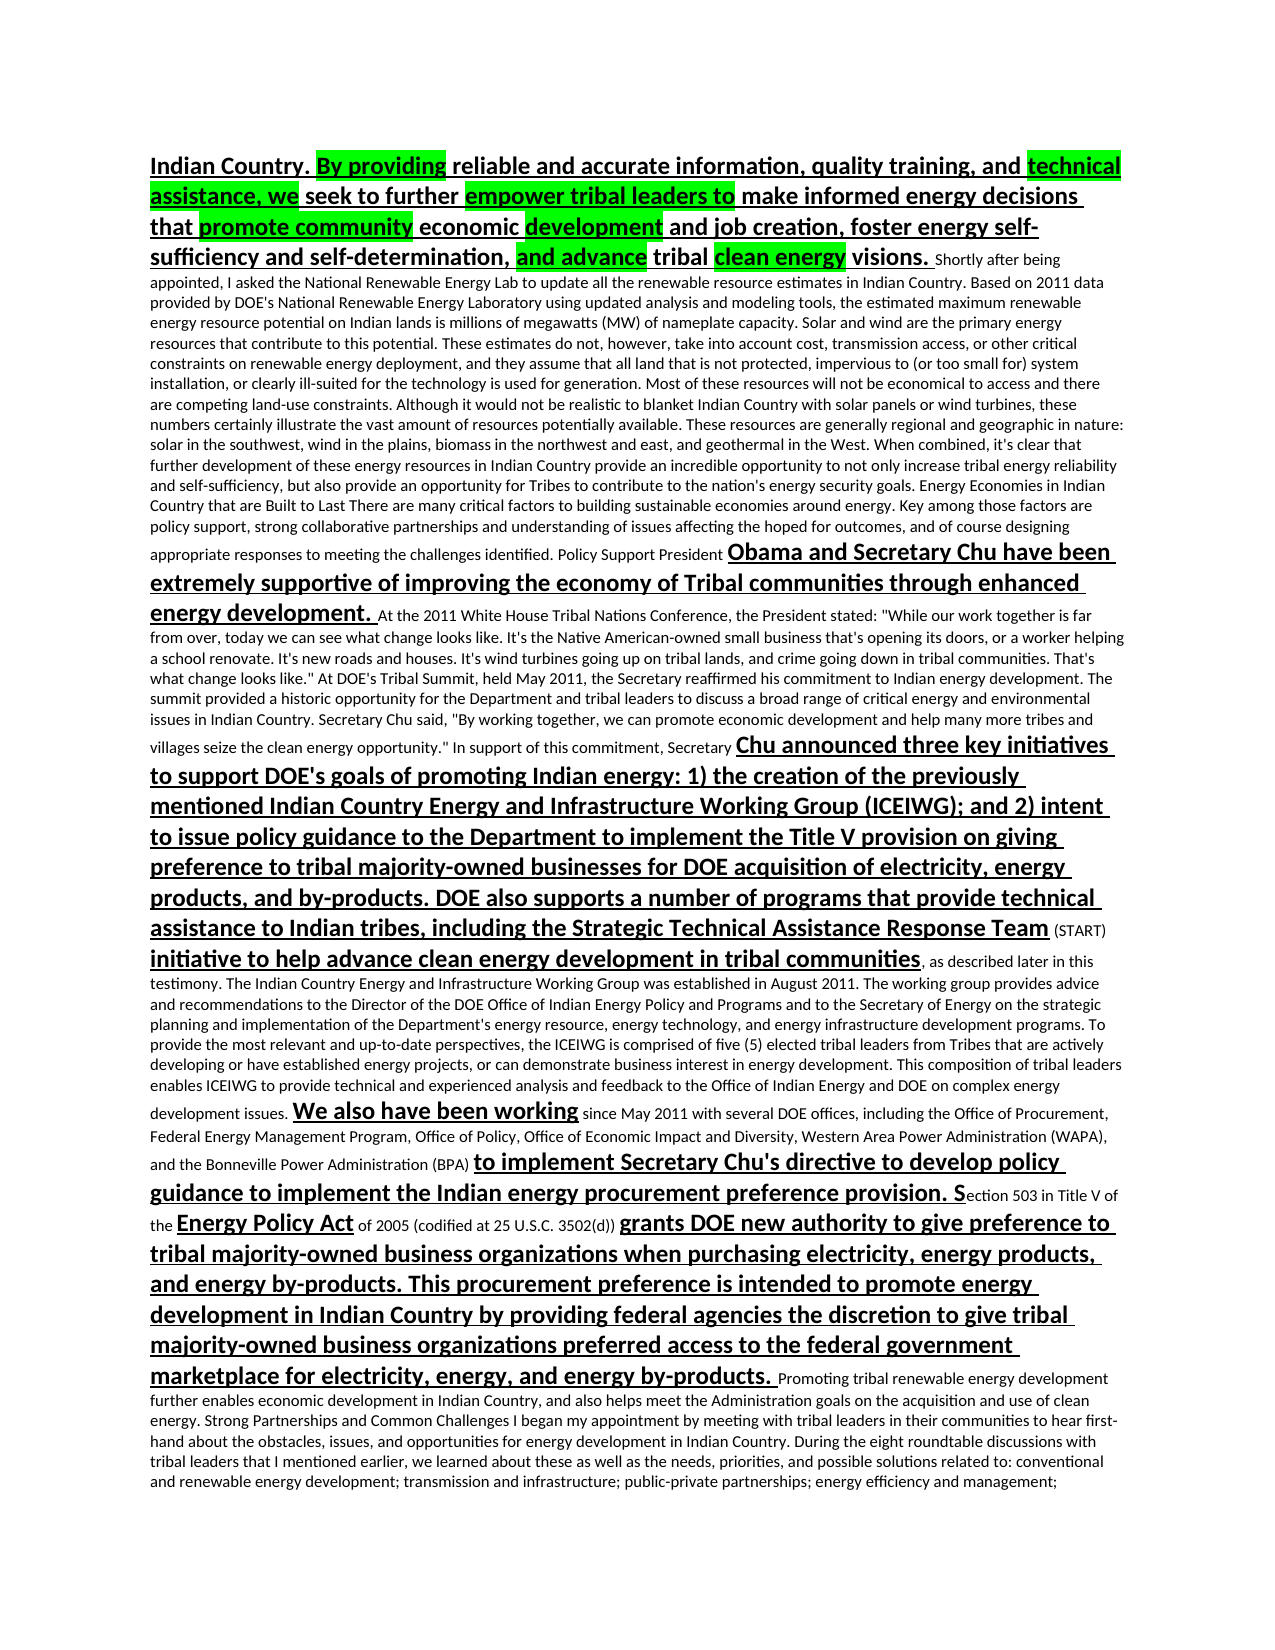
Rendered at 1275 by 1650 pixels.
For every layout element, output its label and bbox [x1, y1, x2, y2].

text [150, 150, 1125, 1492]
